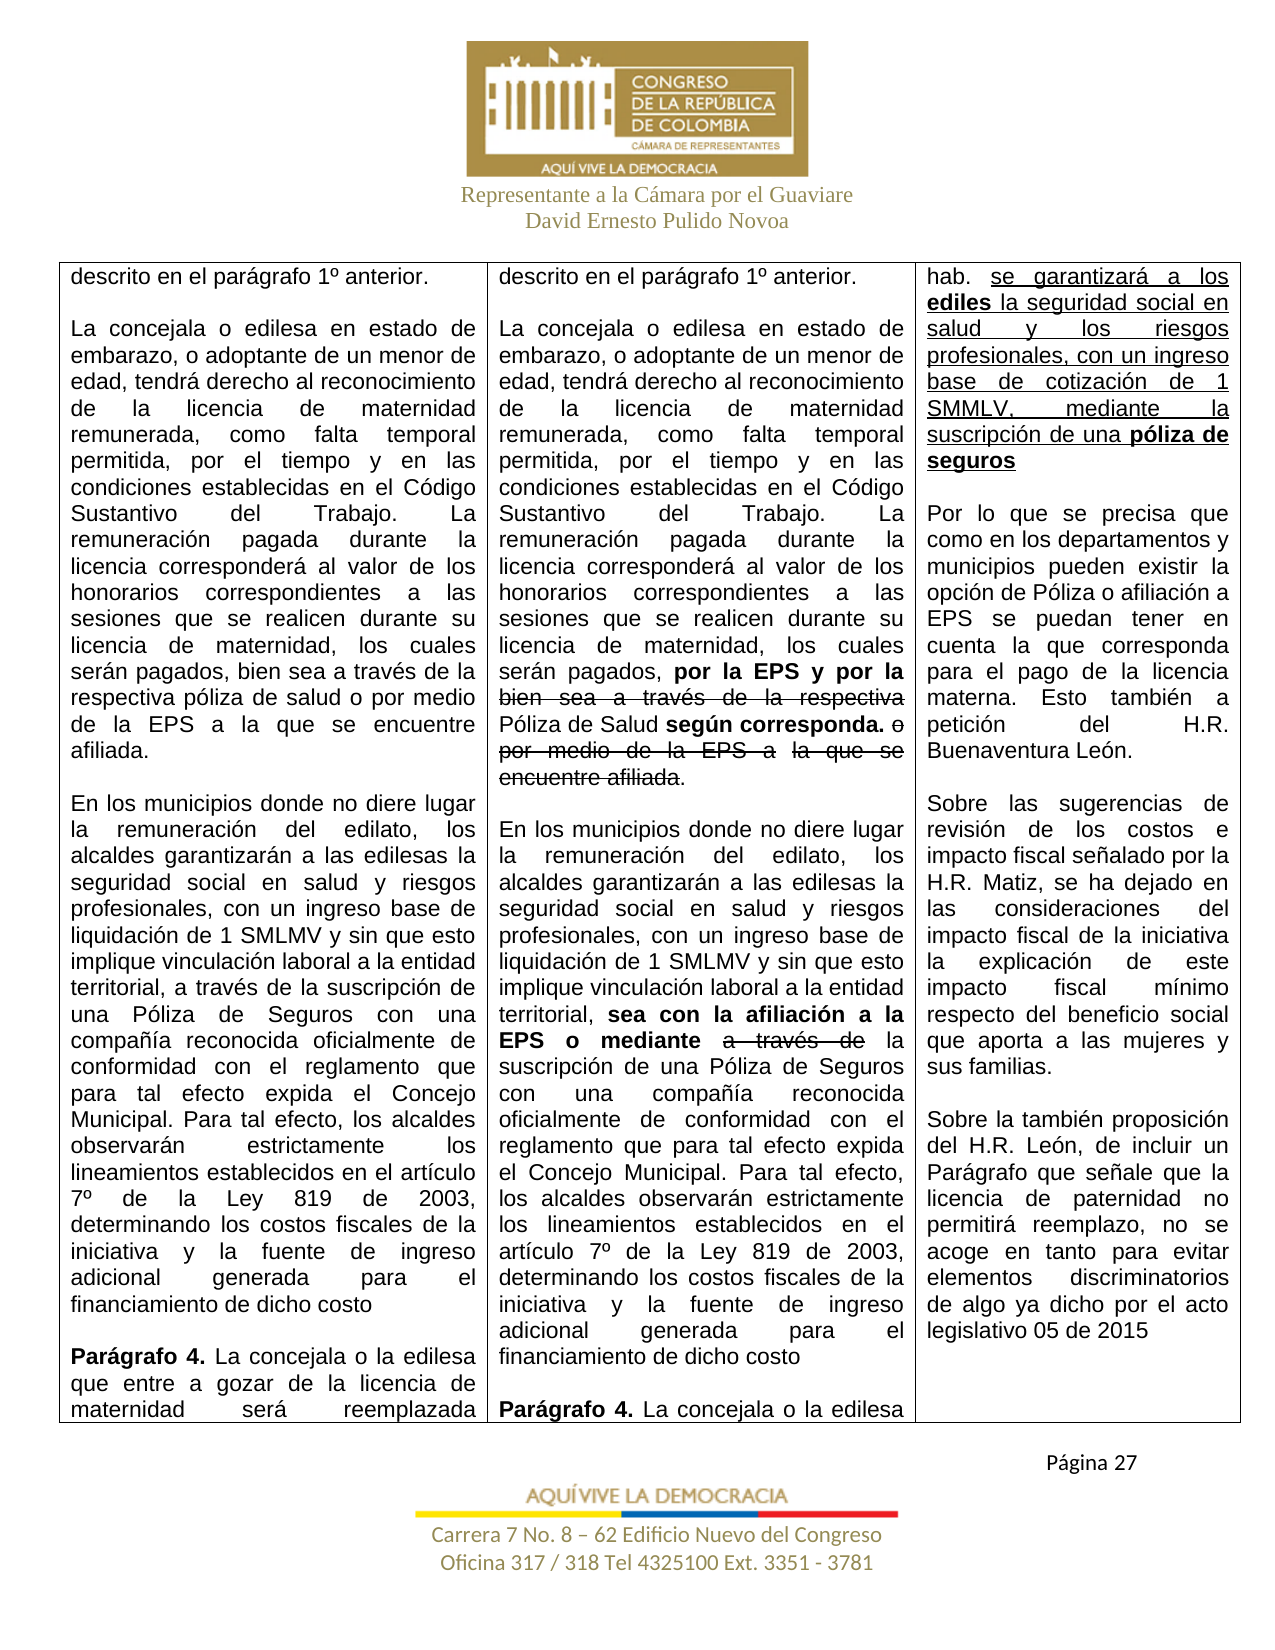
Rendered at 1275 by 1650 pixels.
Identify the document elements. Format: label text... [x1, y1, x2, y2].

picture [400, 1476, 914, 1521]
picture [466, 41, 809, 179]
